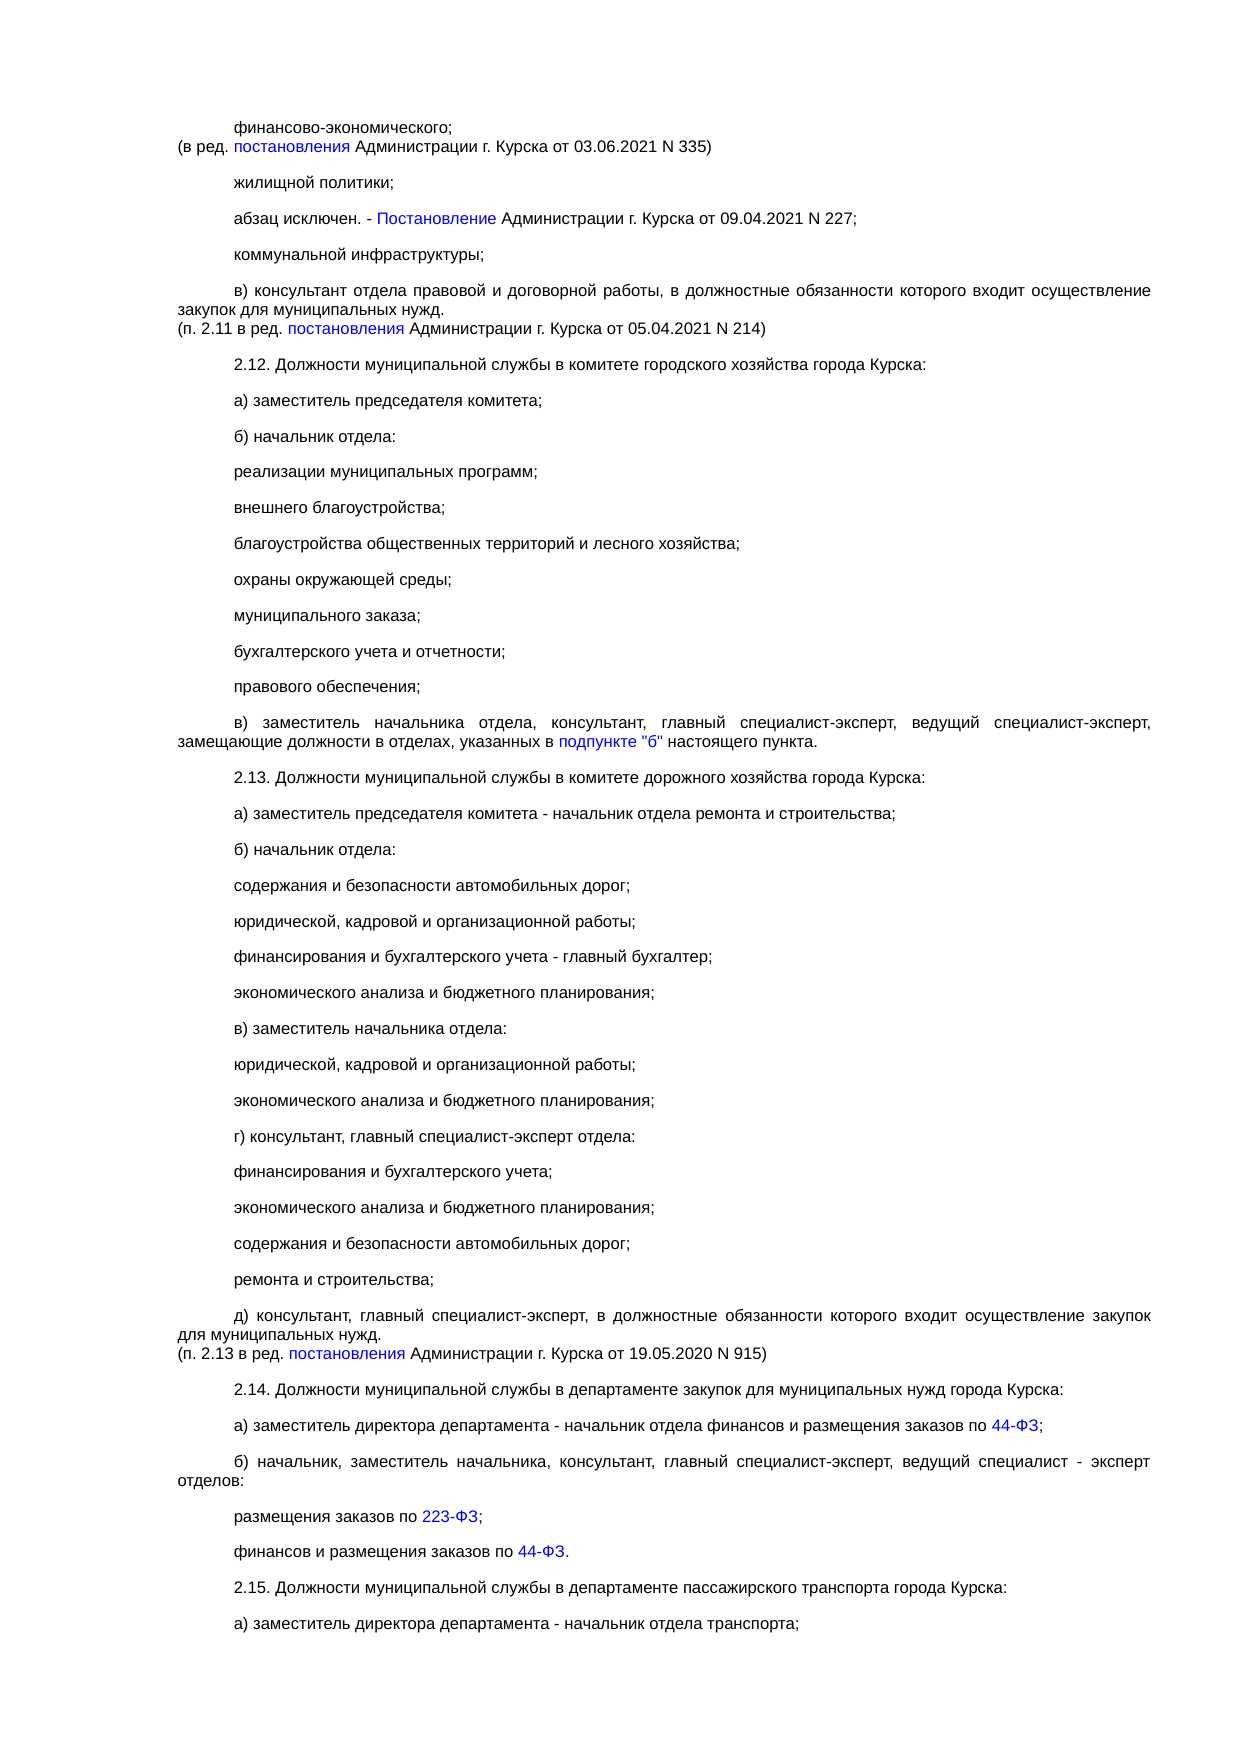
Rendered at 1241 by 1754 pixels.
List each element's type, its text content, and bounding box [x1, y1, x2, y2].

text экономического анализа и бюджетного планирования; [177, 983, 1152, 1002]
text финансирования и бухгалтерского учета - главный бухгалтер; [177, 947, 1152, 966]
text жилищной политики; [177, 173, 1152, 192]
text в) консультант отдела правовой и договорной работы, в должностные обязанности которого входит осуществление закупок для муниципальных нужд. [177, 281, 1152, 319]
text финансово-экономического; [177, 118, 1152, 137]
text финансов и размещения заказов по 44-ФЗ. [177, 1542, 1152, 1561]
text юридической, кадровой и организационной работы; [177, 1055, 1152, 1074]
text абзац исключен. - Постановление Администрации г. Курска от 09.04.2021 N 227; [177, 209, 1152, 228]
text б) начальник отдела: [177, 840, 1152, 859]
text содержания и безопасности автомобильных дорог; [177, 1234, 1152, 1253]
text 2.13. Должности муниципальной службы в комитете дорожного хозяйства города Курска: [177, 768, 1152, 787]
text муниципального заказа; [177, 606, 1152, 625]
text бухгалтерского учета и отчетности; [177, 641, 1152, 661]
text б) начальник отдела: [177, 426, 1152, 446]
text г) консультант, главный специалист-эксперт отдела: [177, 1126, 1152, 1146]
text а) заместитель председателя комитета - начальник отдела ремонта и строительства; [177, 804, 1152, 823]
text правового обеспечения; [177, 677, 1152, 696]
text а) заместитель председателя комитета; [177, 391, 1152, 410]
text а) заместитель директора департамента - начальник отдела финансов и размещения заказов по 44-ФЗ; [177, 1416, 1152, 1435]
text охраны окружающей среды; [177, 570, 1152, 589]
text размещения заказов по 223-ФЗ; [177, 1506, 1152, 1526]
text 2.12. Должности муниципальной службы в комитете городского хозяйства города Курска: [177, 355, 1152, 374]
text экономического анализа и бюджетного планирования; [177, 1198, 1152, 1217]
text экономического анализа и бюджетного планирования; [177, 1091, 1152, 1110]
text 2.15. Должности муниципальной службы в департаменте пассажирского транспорта города Курска: [177, 1578, 1152, 1597]
text 2.14. Должности муниципальной службы в департаменте закупок для муниципальных нужд города Курска: [177, 1380, 1152, 1399]
text (п. 2.13 в ред. постановления Администрации г. Курска от 19.05.2020 N 915) [177, 1344, 1152, 1363]
text финансирования и бухгалтерского учета; [177, 1162, 1152, 1181]
text реализации муниципальных программ; [177, 462, 1152, 481]
text ремонта и строительства; [177, 1270, 1152, 1289]
text в) заместитель начальника отдела: [177, 1019, 1152, 1038]
text коммунальной инфраструктуры; [177, 245, 1152, 264]
text в) заместитель начальника отдела, консультант, главный специалист-эксперт, ведущий специалист-эксперт, замещающие должности в отделах, указанных в подпункте "б" настоящего пункта. [177, 713, 1152, 751]
text (в ред. постановления Администрации г. Курска от 03.06.2021 N 335) [177, 137, 1152, 156]
text б) начальник, заместитель начальника, консультант, главный специалист-эксперт, ведущий специалист - эксперт отделов: [177, 1451, 1152, 1490]
text а) заместитель директора департамента - начальник отдела транспорта; [177, 1614, 1152, 1633]
text д) консультант, главный специалист-эксперт, в должностные обязанности которого входит осуществление закупок для муниципальных нужд. [177, 1306, 1152, 1344]
text (п. 2.11 в ред. постановления Администрации г. Курска от 05.04.2021 N 214) [177, 319, 1152, 338]
text внешнего благоустройства; [177, 498, 1152, 517]
text содержания и безопасности автомобильных дорог; [177, 876, 1152, 895]
text юридической, кадровой и организационной работы; [177, 911, 1152, 931]
text благоустройства общественных территорий и лесного хозяйства; [177, 534, 1152, 553]
